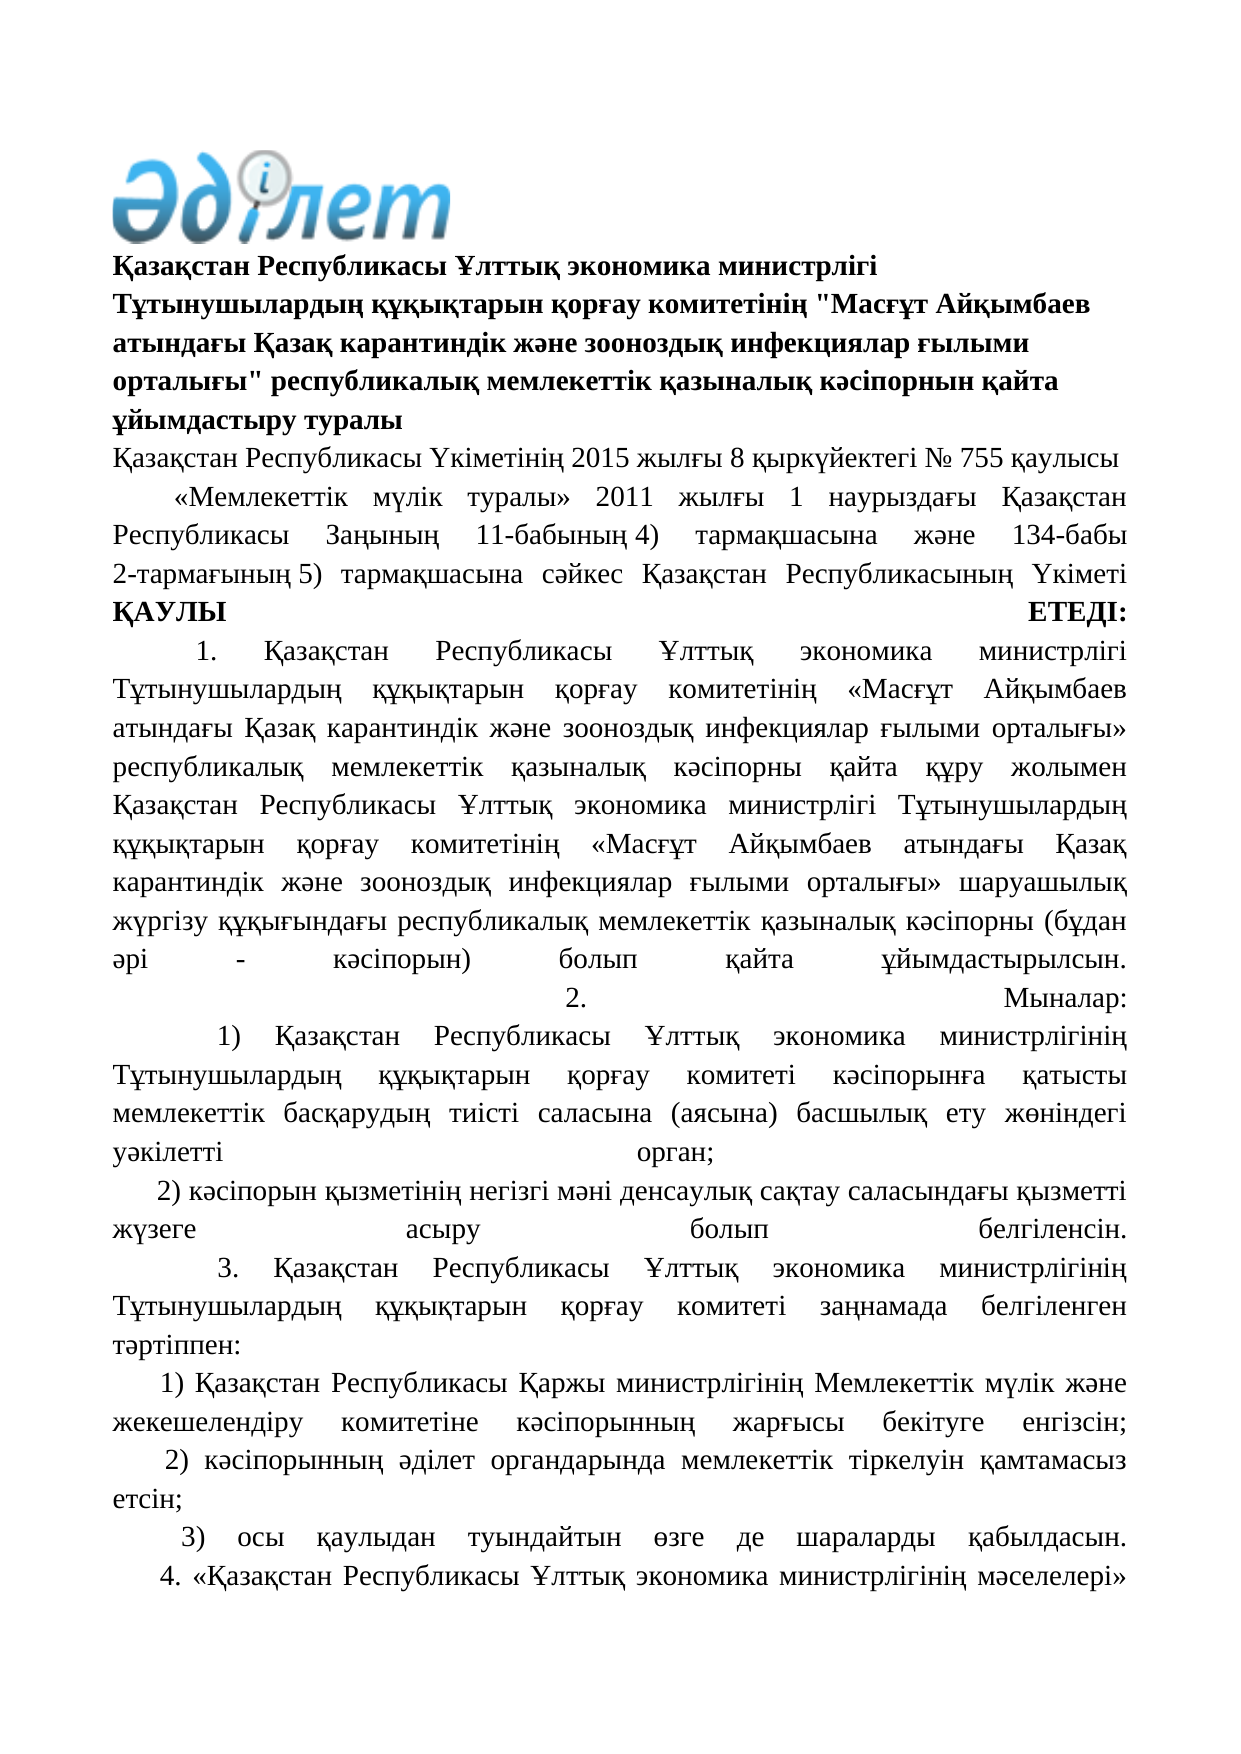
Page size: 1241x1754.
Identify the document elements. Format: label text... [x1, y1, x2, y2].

text Қазақстан Республикасы Үкіметінің 2015 жылғы 8 қыркүйектегі № 755 қаулысы [112, 440, 1128, 474]
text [112, 479, 1128, 1592]
picture [112, 150, 451, 244]
text Қазақстан Республикасы Ұлттық экономика министрлігі Тұтынушылардың құқықтарын қорғау комитетінің "Масғұт Айқымбаев атындағы Қазақ карантиндік және зооноздық инфекциялар ғылыми орталығы" республикалық мемлекеттік қазыналық кәсіпорнын қайта ұйымдастыру туралы [112, 248, 1128, 435]
